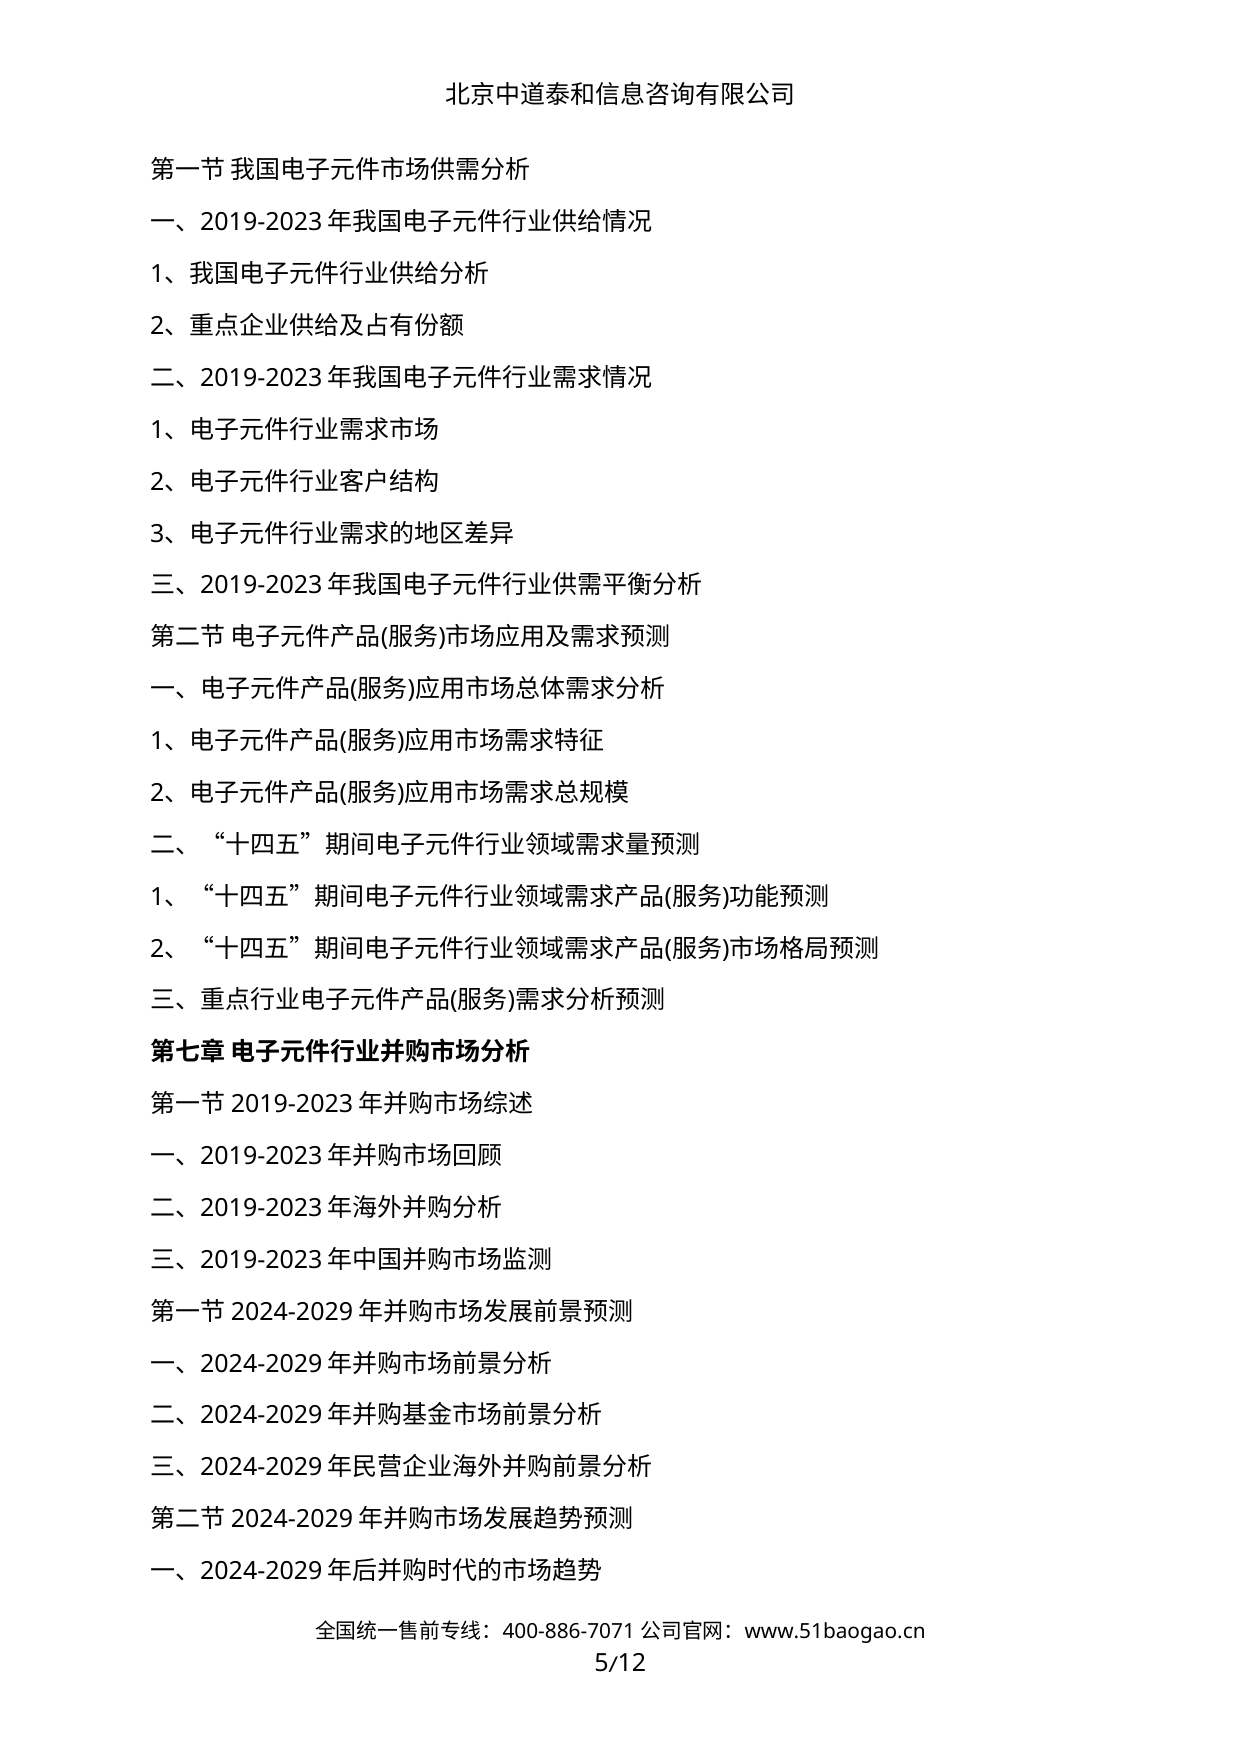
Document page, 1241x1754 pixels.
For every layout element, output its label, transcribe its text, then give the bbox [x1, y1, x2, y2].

text 一、2019-2023年我国电子元件行业供给情况 [150, 202, 1090, 238]
text 第二节 电子元件产品(服务)市场应用及需求预测 [150, 617, 1090, 653]
text 二、2019-2023年我国电子元件行业需求情况 [150, 357, 1090, 394]
text 3、电子元件行业需求的地区差异 [150, 513, 1090, 549]
text 1、“十四五”期间电子元件行业领域需求产品(服务)功能预测 [150, 876, 1090, 912]
text 一、电子元件产品(服务)应用市场总体需求分析 [150, 669, 1090, 705]
text 三、2019-2023年中国并购市场监测 [150, 1239, 1090, 1276]
text 三、2019-2023年我国电子元件行业供需平衡分析 [150, 565, 1090, 601]
text 2、电子元件产品(服务)应用市场需求总规模 [150, 772, 1090, 809]
text 第二节 2024-2029年并购市场发展趋势预测 [150, 1499, 1090, 1535]
text 2、电子元件行业客户结构 [150, 461, 1090, 497]
text 1、电子元件行业需求市场 [150, 409, 1090, 446]
text 一、2019-2023年并购市场回顾 [150, 1136, 1090, 1172]
text 2、重点企业供给及占有份额 [150, 306, 1090, 342]
text 一、2024-2029年并购市场前景分析 [150, 1343, 1090, 1379]
text 第一节 2024-2029年并购市场发展前景预测 [150, 1291, 1090, 1327]
text 二、2024-2029年并购基金市场前景分析 [150, 1395, 1090, 1431]
text 三、2024-2029年民营企业海外并购前景分析 [150, 1447, 1090, 1483]
text 1、电子元件产品(服务)应用市场需求特征 [150, 721, 1090, 757]
text 1、我国电子元件行业供给分析 [150, 254, 1090, 290]
text 二、2019-2023年海外并购分析 [150, 1187, 1090, 1224]
text 第一节 2019-2023年并购市场综述 [150, 1084, 1090, 1120]
text 三、重点行业电子元件产品(服务)需求分析预测 [150, 980, 1090, 1016]
text 二、“十四五”期间电子元件行业领域需求量预测 [150, 824, 1090, 861]
text 第七章 电子元件行业并购市场分析 [150, 1032, 1090, 1068]
text 一、2024-2029年后并购时代的市场趋势 [150, 1551, 1090, 1587]
text 第一节 我国电子元件市场供需分析 [150, 150, 1090, 186]
text 2、“十四五”期间电子元件行业领域需求产品(服务)市场格局预测 [150, 928, 1090, 964]
